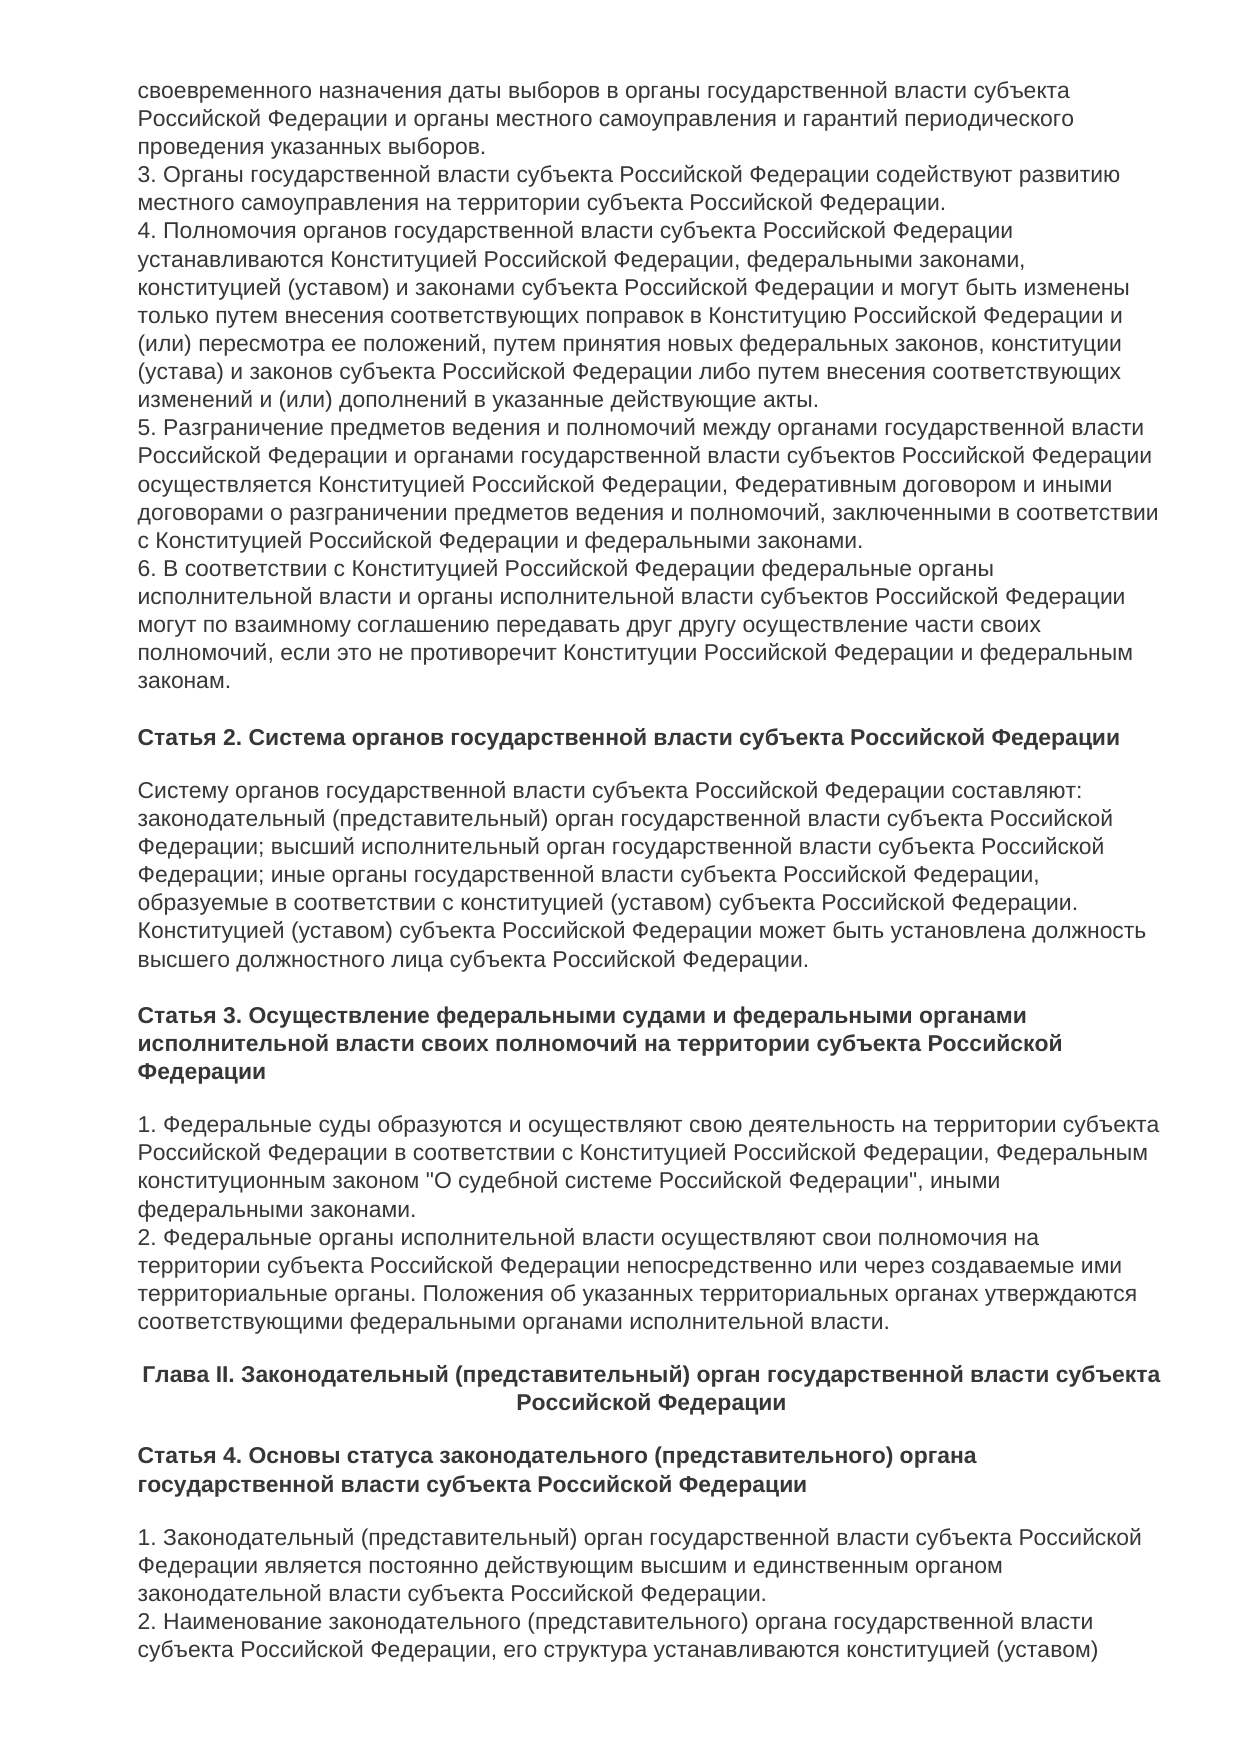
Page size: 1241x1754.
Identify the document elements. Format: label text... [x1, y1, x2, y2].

text 1. Федеральные суды образуются и осуществляют свою деятельность на территории субъекта Российской Федерации в соответствии с Конституцией Российской Федерации, Федеральным конституционным законом "О судебной системе Российской Федерации", иными федеральными законами. 2. Федеральные органы исполнительной власти осуществляют свои полномочия на территории субъекта Российской Федерации непосредственно или через создаваемые ими территориальные органы. Положения об указанных территориальных органах утверждаются соответствующими федеральными органами исполнительной власти. [137, 1109, 1165, 1334]
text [137, 1522, 1165, 1662]
text Статья 4. Основы статуса законодательного (представительного) органа государственной власти субъекта Российской Федерации [137, 1441, 1165, 1497]
text Глава II. Законодательный (представительный) орган государственной власти субъекта Российской Федерации [137, 1359, 1165, 1416]
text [137, 75, 1165, 750]
text Систему органов государственной власти субъекта Российской Федерации составляют: законодательный (представительный) орган государственной власти субъекта Российской Федерации; высший исполнительный орган государственной власти субъекта Российской Федерации; иные органы государственной власти субъекта Российской Федерации, образуемые в соответствии с конституцией (уставом) субъекта Российской Федерации. Конституцией (уставом) субъекта Российской Федерации может быть установлена должность высшего должностного лица субъекта Российской Федерации. Статья 3. Осуществление федеральными судами и федеральными органами исполнительной власти своих полномочий на территории субъекта Российской Федерации [137, 775, 1165, 1084]
